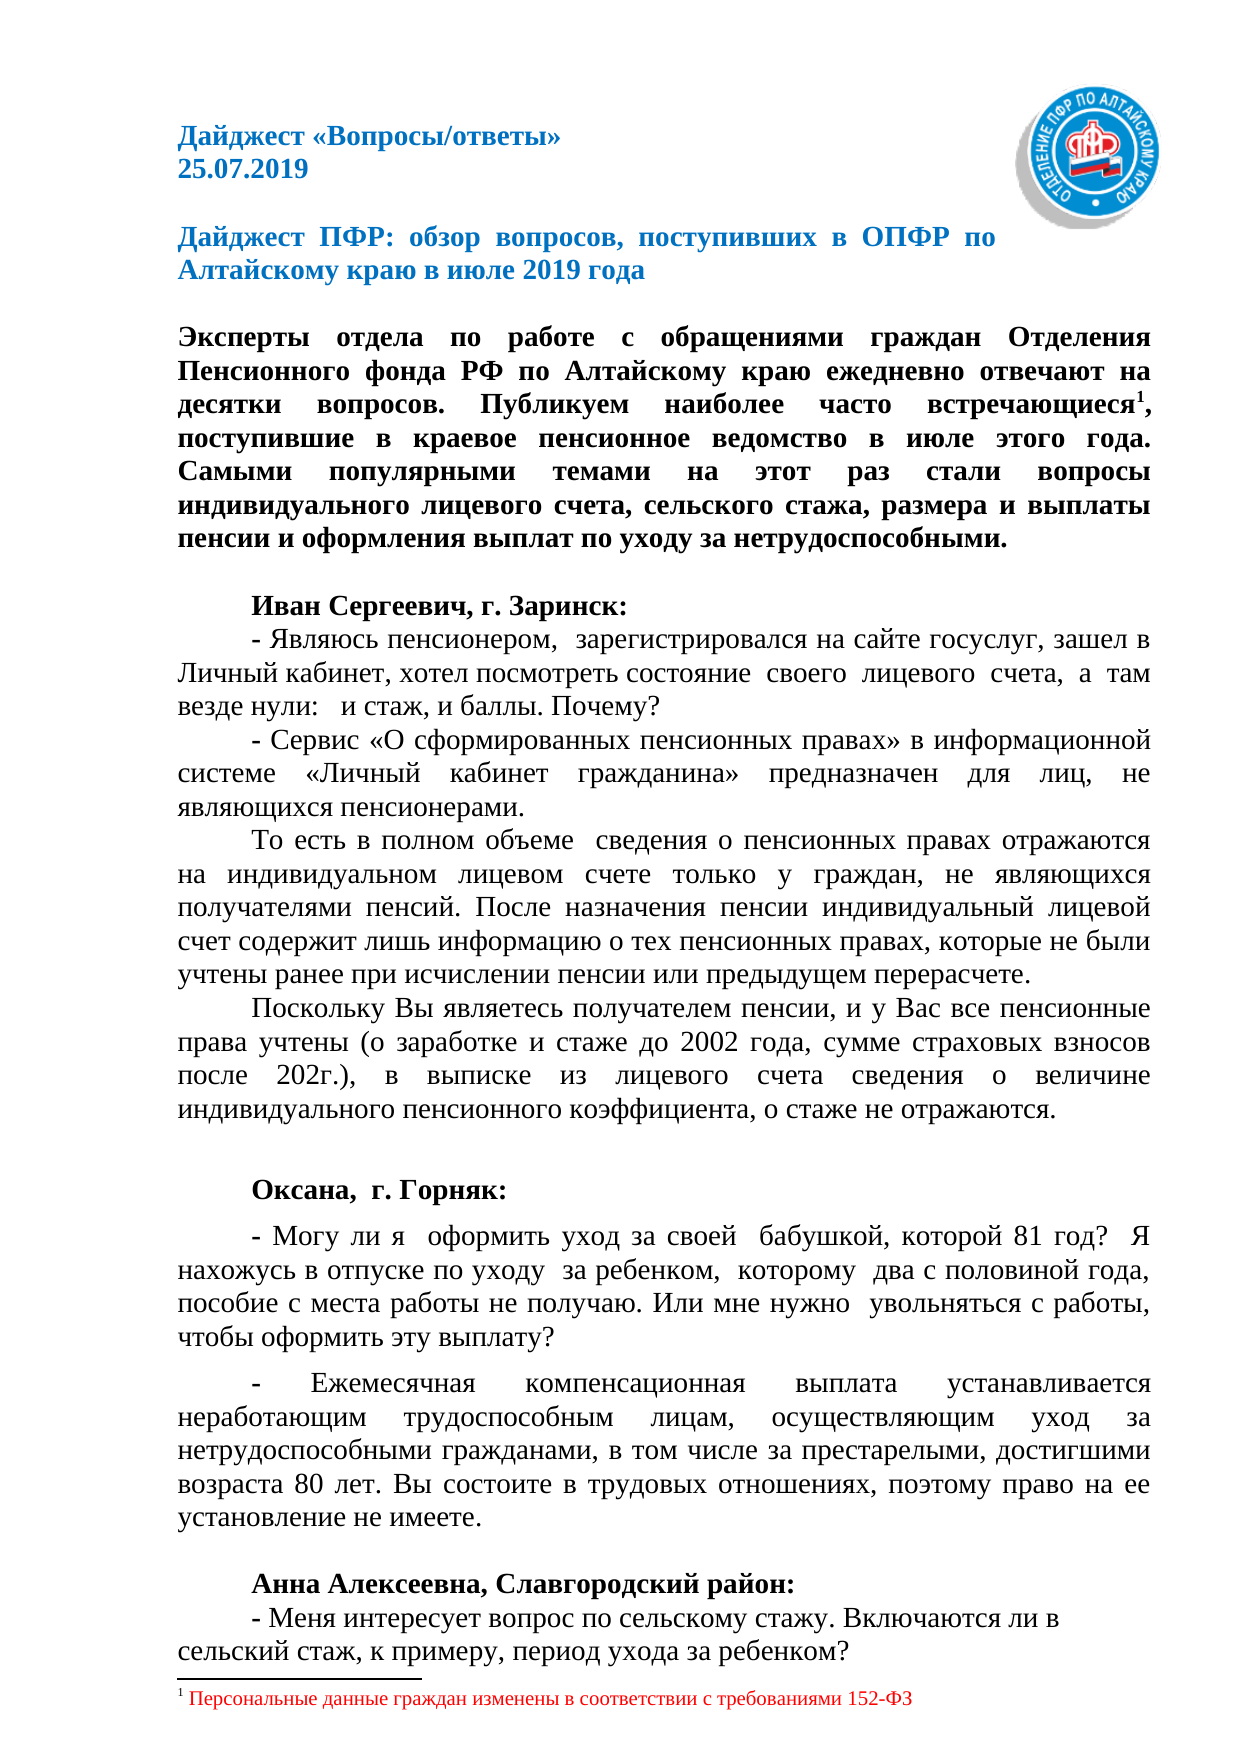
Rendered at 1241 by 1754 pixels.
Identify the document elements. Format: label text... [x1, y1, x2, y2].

text Эксперты отдела по работе с обращениями граждан Отделения Пенсионного фонда РФ по Алтайскому краю ежедневно отвечают на десятки вопросов. Публикуем наиболее часто встречающиеся, поступившие в краевое пенсионное ведомство в июле этого года. Самыми популярными темами на этот раз стали вопросы индивидуального лицевого счета, сельского стажа, размера и выплаты пенсии и оформления выплат по уходу за нетрудоспособными. [177, 319, 1152, 554]
text - Меня интересует вопрос по сельскому стажу. Включаются ли в сельский стаж, к примеру, период ухода за ребенком? [177, 1600, 1152, 1667]
text Оксана, г. Горняк: [177, 1172, 1152, 1206]
text Анна Алексеевна, Славгородский район: [177, 1566, 1152, 1600]
text Дайджест «Вопросы/ответы» [177, 118, 1015, 152]
text - Могу ли я оформить уход за своей бабушкой, которой 81 год? Я нахожусь в отпуске по уходу за ребенком, которому два с половиной года, пособие с места работы не получаю. Или мне нужно увольняться с работы, чтобы оформить эту выплату? [177, 1218, 1152, 1353]
text Поскольку Вы являетесь получателем пенсии, и у Вас все пенсионные права учтены (о заработке и стаже до 2002 года, сумме страховых взносов после 202г.), в выписке из лицевого счета сведения о величине индивидуального пенсионного коэффициента, о стаже не отражаются. [177, 990, 1152, 1124]
text Дайджест ПФР: обзор вопросов, поступивших в ОПФР по Алтайскому краю в июле 2019 года [177, 219, 1152, 286]
text 25.07.2019 [177, 152, 1015, 185]
text Иван Сергеевич, г. Заринск: [177, 588, 1152, 621]
picture [1027, 83, 1162, 219]
text - Сервис «О сформированных пенсионных правах» в информационной системе «Личный кабинет гражданина» предназначен для лиц, не являющихся пенсионерами. [177, 722, 1152, 822]
text - Являюсь пенсионером, зарегистрировался на сайте госуслуг, зашел в Личный кабинет, хотел посмотреть состояние своего лицевого счета, а там везде нули: и стаж, и баллы. Почему? [177, 621, 1152, 722]
text То есть в полном объеме сведения о пенсионных правах отражаются на индивидуальном лицевом счете только у граждан, не являющихся получателями пенсий. После назначения пенсии индивидуальный лицевой счет содержит лишь информацию о тех пенсионных правах, которые не были учтены ранее при исчислении пенсии или предыдущем перерасчете. [177, 822, 1152, 990]
text - Ежемесячная компенсационная выплата устанавливается неработающим трудоспособным лицам, осуществляющим уход за нетрудоспособными гражданами, в том числе за престарелыми, достигшими возраста 80 лет. Вы состоите в трудовых отношениях, поэтому право на ее установление не имеете. [177, 1365, 1152, 1533]
